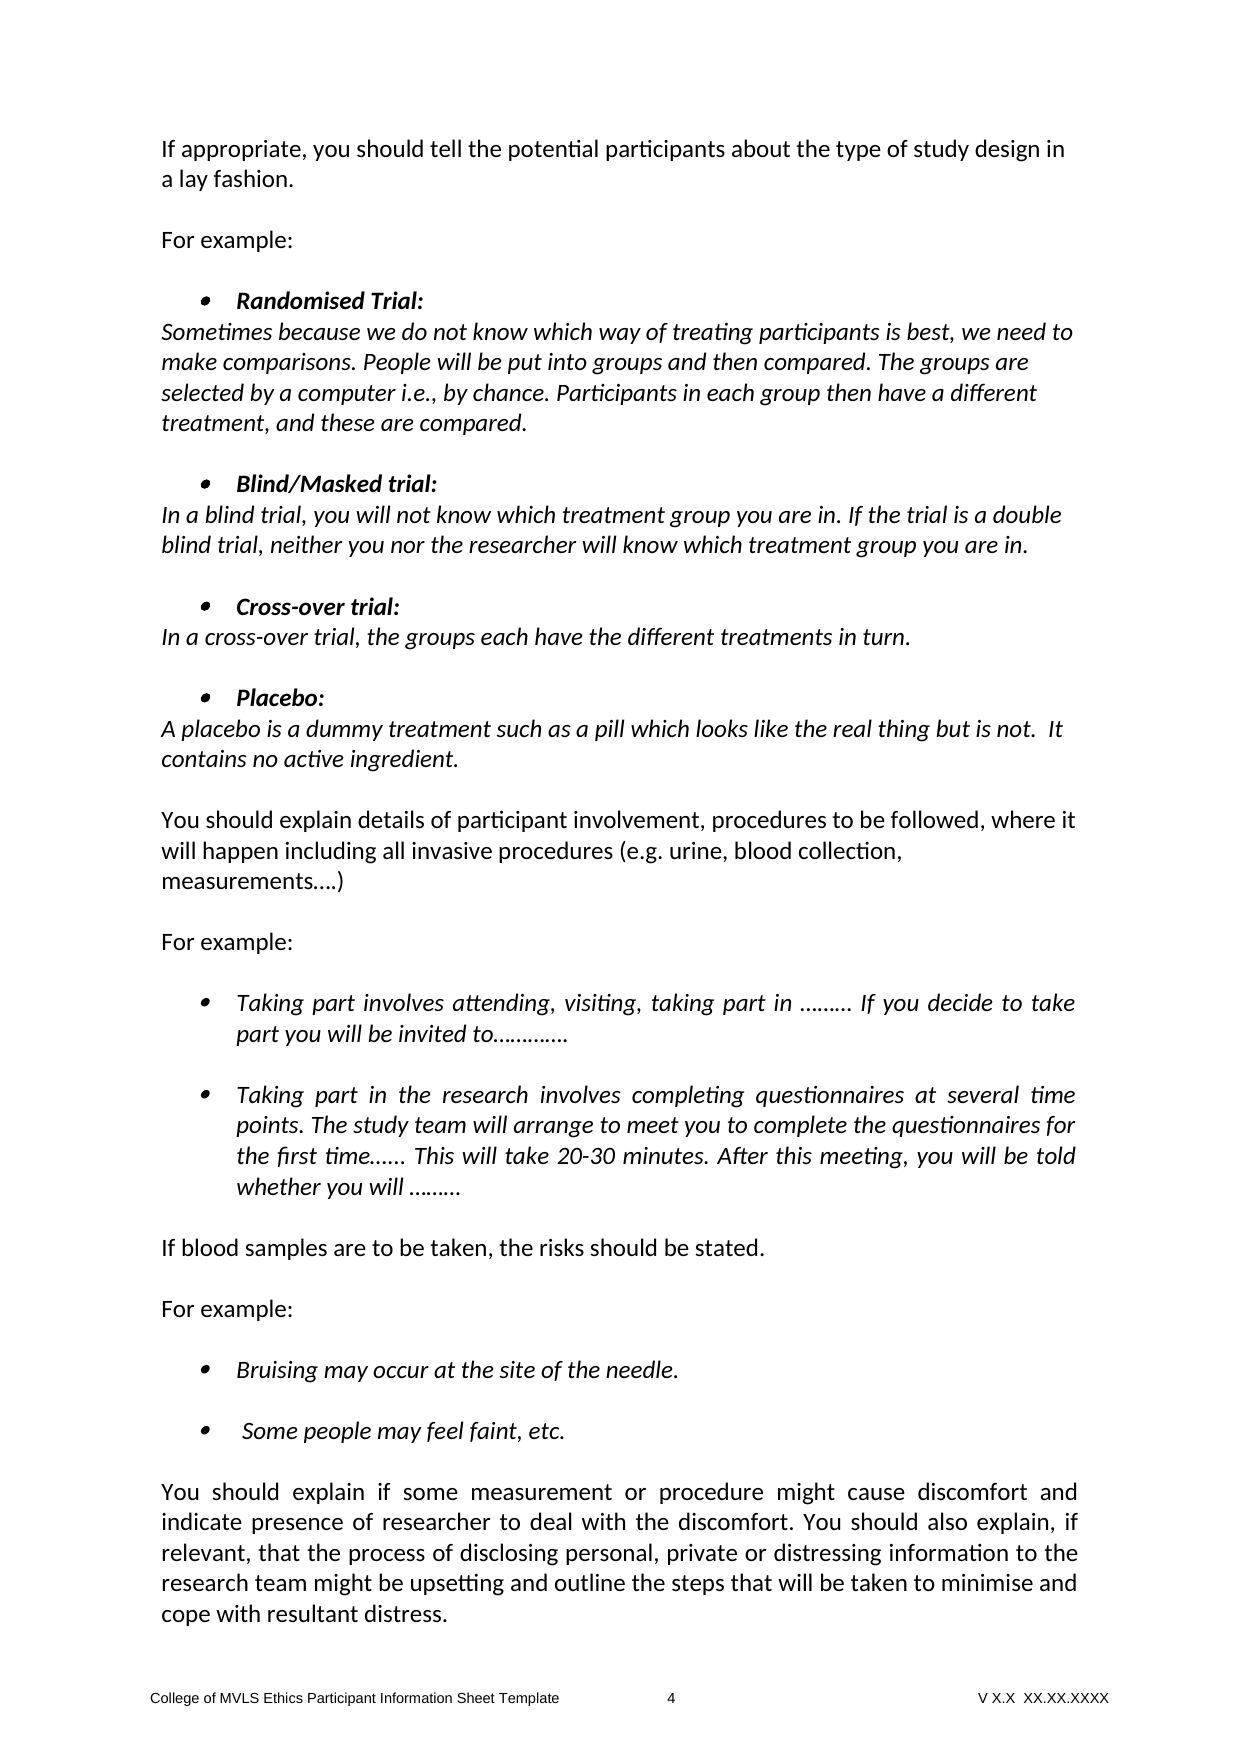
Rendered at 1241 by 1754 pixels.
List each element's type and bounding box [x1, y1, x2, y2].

table_cell [150, 133, 1091, 1628]
